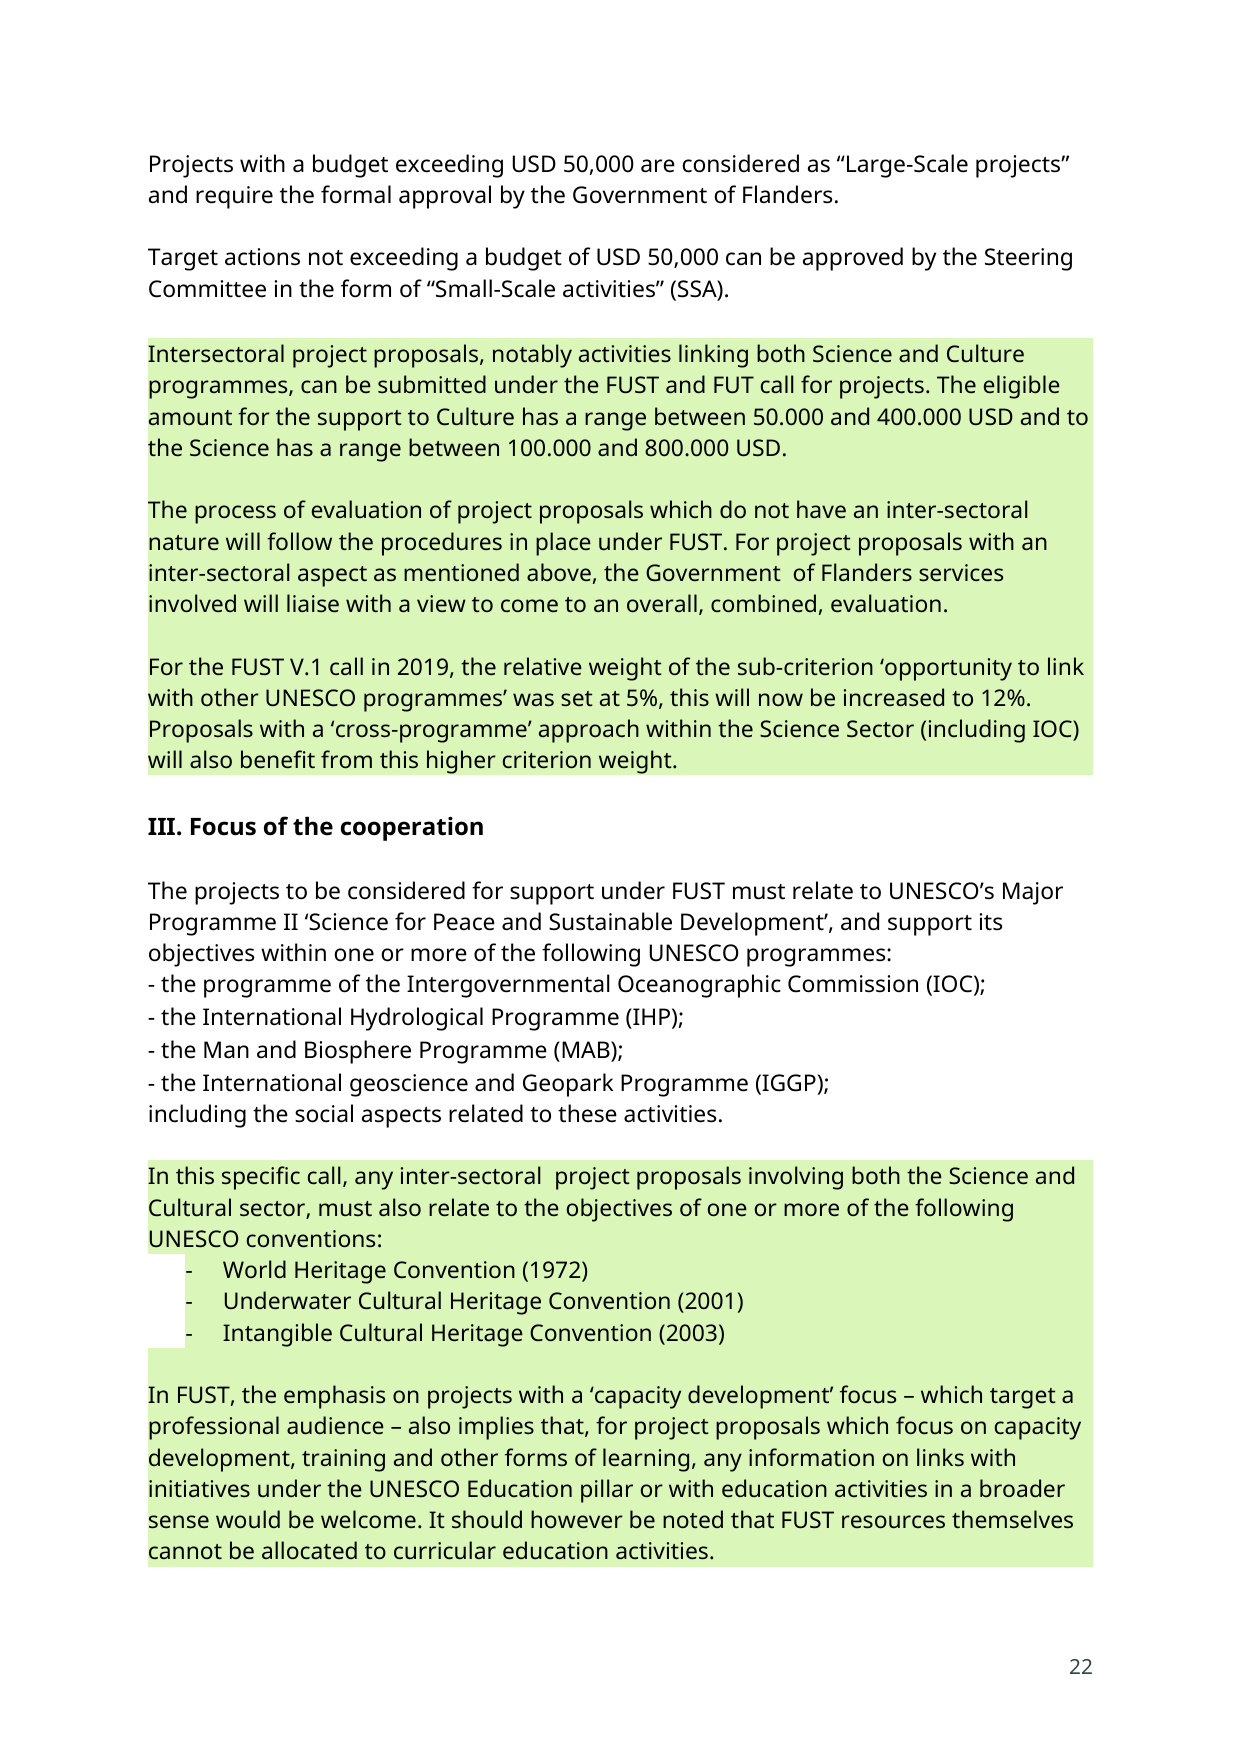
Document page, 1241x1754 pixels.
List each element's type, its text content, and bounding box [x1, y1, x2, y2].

text including the social aspects related to these activities. [148, 1098, 1093, 1129]
text - the International geoscience and Geopark Programme (IGGP); [148, 1067, 1093, 1098]
list World Heritage Convention (1972) [185, 1254, 1093, 1285]
text Intersectoral project proposals, notably activities linking both Science and Culture programmes, can be submitted under the FUST and FUT call for projects. The eligible amount for the support to Culture has a range between 50.000 and 400.000 USD and to the Science has a range between 100.000 and 800.000 USD. [148, 338, 1093, 463]
list Underwater Cultural Heritage Convention (2001) [185, 1285, 1093, 1317]
text Target actions not exceeding a budget of USD 50,000 can be approved by the Steering Committee in the form of “Small-Scale activities” (SSA). [148, 241, 1093, 304]
text In FUST, the emphasis on projects with a ‘capacity development’ focus – which target a professional audience – also implies that, for project proposals which focus on capacity development, training and other forms of learning, any information on links with initiatives under the UNESCO Education pillar or with education activities in a broader sense would be welcome. It should however be noted that FUST resources themselves cannot be allocated to curricular education activities. [148, 1379, 1093, 1567]
list Intangible Cultural Heritage Convention (2003) [185, 1317, 1093, 1348]
text - the International Hydrological Programme (IHP); [148, 1001, 1093, 1032]
text Projects with a budget exceeding USD 50,000 are considered as “Large-Scale projects” and require the formal approval by the Government of Flanders. [148, 148, 1093, 210]
text The process of evaluation of project proposals which do not have an inter-sectoral nature will follow the procedures in place under FUST. For project proposals with an inter-sectoral aspect as mentioned above, the Government of Flanders services involved will liaise with a view to come to an overall, combined, evaluation. [148, 494, 1093, 619]
text III. Focus of the cooperation [148, 809, 1093, 842]
text - the programme of the Intergovernmental Oceanographic Commission (IOC); [148, 968, 1093, 1000]
text For the FUST V.1 call in 2019, the relative weight of the sub-criterion ‘opportunity to link with other UNESCO programmes’ was set at 5%, this will now be increased to 12%. Proposals with a ‘cross-programme’ approach within the Science Sector (including IOC) will also benefit from this higher criterion weight. [148, 650, 1093, 775]
text - the Man and Biosphere Programme (MAB); [148, 1034, 1093, 1065]
text In this specific call, any inter-sectoral project proposals involving both the Science and Cultural sector, must also relate to the objectives of one or more of the following UNESCO conventions: [148, 1160, 1093, 1254]
text The projects to be considered for support under FUST must relate to UNESCO’s Major Programme II ‘Science for Peace and Sustainable Development’, and support its objectives within one or more of the following UNESCO programmes: [148, 875, 1093, 968]
